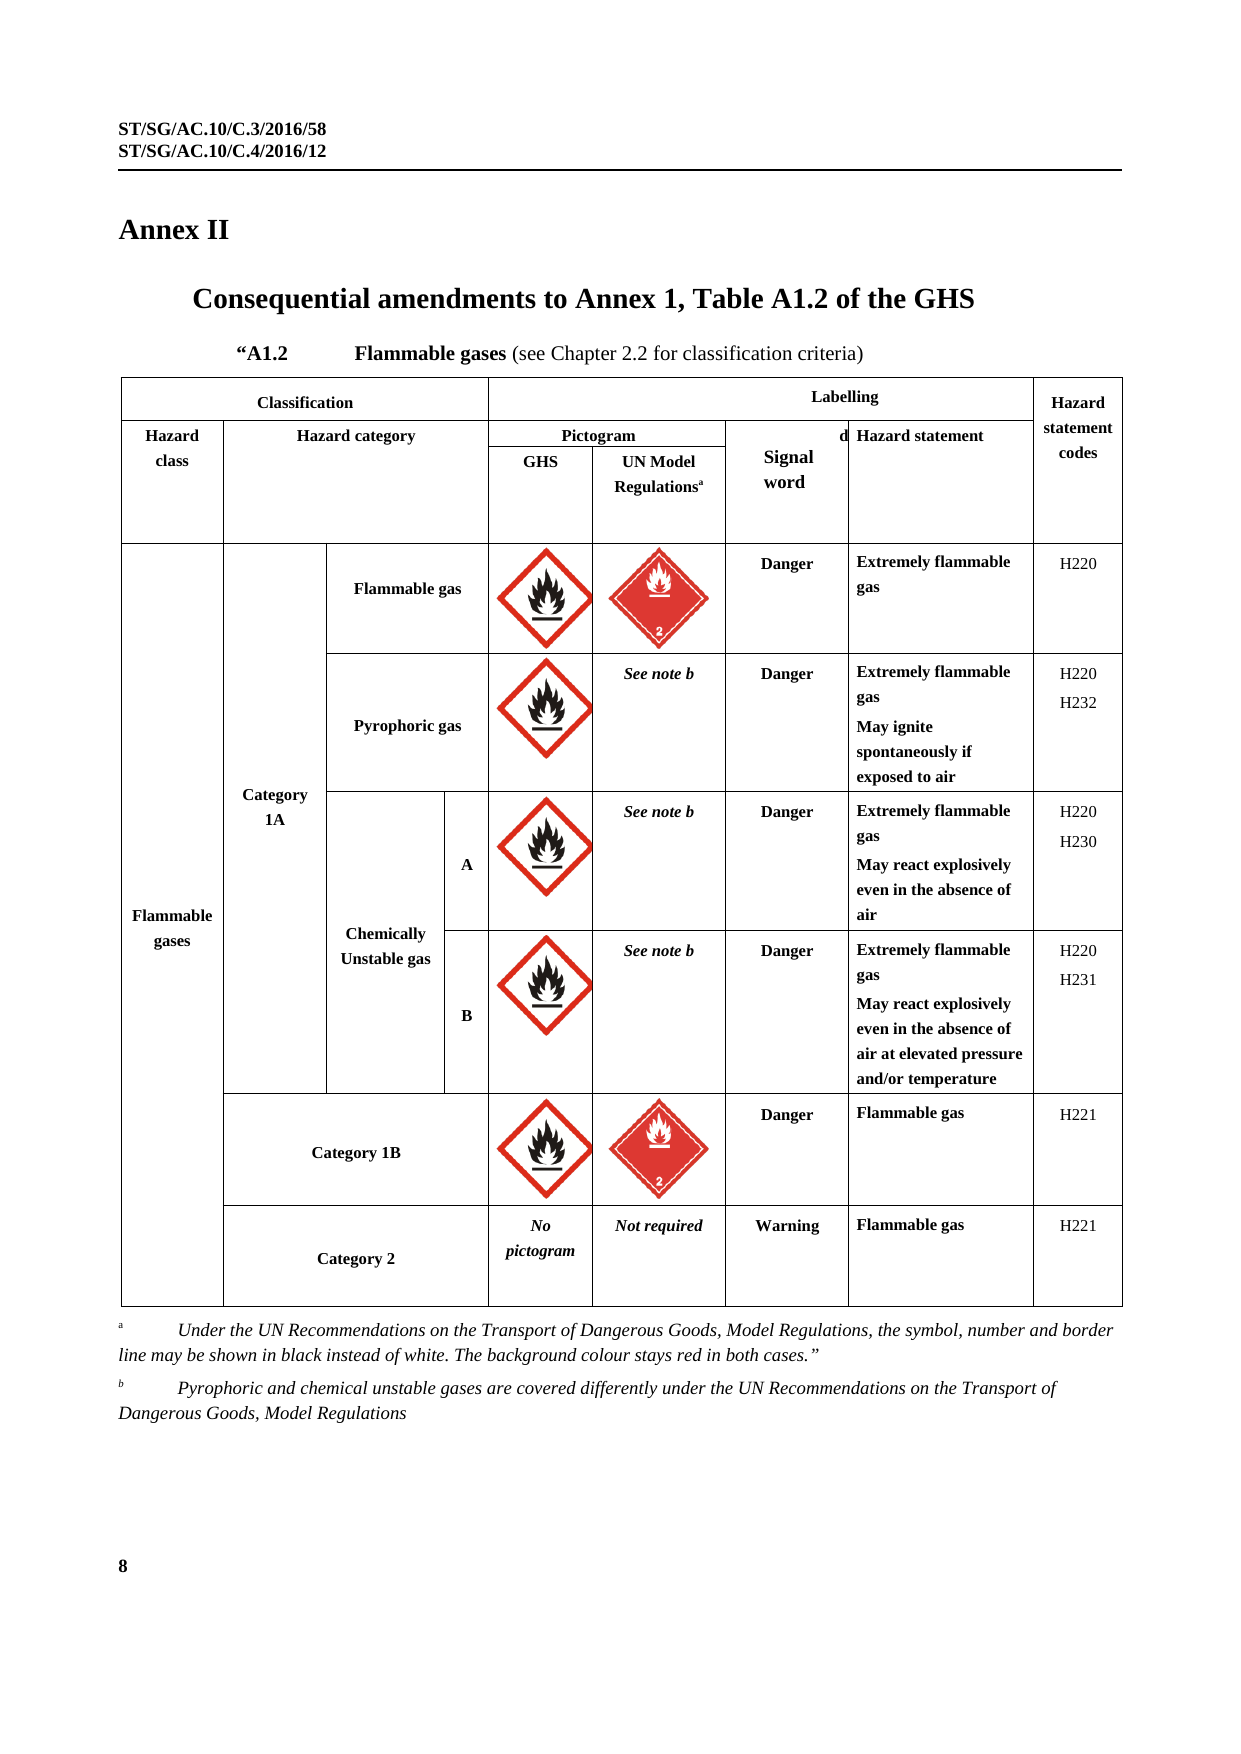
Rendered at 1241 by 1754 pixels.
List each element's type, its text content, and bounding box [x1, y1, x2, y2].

table_cell H221 [1034, 1094, 1122, 1205]
table_cell Danger [726, 544, 848, 653]
table_cell Danger [726, 792, 848, 930]
table_cell Danger [726, 931, 848, 1093]
table_cell Hazard statement [849, 421, 1033, 543]
picture [496, 547, 593, 649]
picture [608, 547, 709, 649]
table_cell Hazard category [224, 421, 488, 543]
table_cell Flammable gases [122, 544, 223, 1306]
table_cell See note b [593, 792, 725, 930]
table_cell H220 [1034, 544, 1122, 653]
table_cell Danger [726, 654, 848, 791]
text a Under the UN Recommendations on the Transport of Dangerous Goods, Model Regulations, the symbol, number and border line may be shown in black instead of white. The background colour stays red in both cases.” [118, 1315, 1122, 1365]
table_cell H220 H232 [1034, 654, 1122, 791]
table_cell Pyrophoric gas [327, 654, 488, 791]
picture [496, 935, 593, 1036]
table_cell Chemically Unstable gas [327, 792, 444, 1093]
table_cell UN Model Regulationsa [593, 447, 725, 543]
text Consequential amendments to Annex 1, Table A1.2 of the GHS [118, 283, 1004, 315]
table_cell H220 H231 [1034, 931, 1122, 1093]
table_cell [489, 544, 592, 653]
table_cell [489, 654, 592, 791]
table_header Hazard statement codes [1034, 378, 1122, 543]
table_cell GHS [489, 447, 592, 543]
table_cell Flammable gas [327, 544, 488, 653]
table_cell d [726, 421, 848, 543]
table_cell Danger [726, 1094, 848, 1205]
table_cell Flammable gas [849, 1094, 1033, 1205]
text “A1.2 Flammable gases (see Chapter 2.2 for classification criteria) [236, 340, 1004, 365]
table_cell H221 [1034, 1206, 1122, 1306]
table_cell [489, 792, 592, 930]
table_cell Category 2 [224, 1206, 488, 1306]
text Annex II [118, 215, 1004, 246]
table_cell See note b [593, 654, 725, 791]
table_cell [593, 544, 725, 653]
table_cell [489, 931, 592, 1093]
table_header Labelling [489, 378, 1033, 420]
table_cell Warning [726, 1206, 848, 1306]
picture [496, 1098, 593, 1199]
text b Pyrophoric and chemical unstable gases are covered differently under the UN Recommendations on the Transport of Dangerous Goods, Model Regulations [118, 1373, 1122, 1423]
table_cell Category 1A [224, 544, 326, 1093]
table_cell Extremely flammable gas May react explosively even in the absence of air [849, 792, 1033, 930]
table_cell See note b [593, 931, 725, 1093]
picture [496, 796, 593, 897]
table_cell [593, 1094, 725, 1205]
table_cell Hazard class [122, 421, 223, 543]
table_cell Pictogram [489, 421, 725, 446]
picture [608, 1098, 709, 1199]
table_cell Not required [593, 1206, 725, 1306]
table_cell [489, 1094, 592, 1205]
table_cell Extremely flammable gas May react explosively even in the absence of air at elevated pressure and/or temperature [849, 931, 1033, 1093]
table_cell A [445, 792, 488, 930]
table_cell Flammable gas [849, 1206, 1033, 1306]
table_cell Extremely flammable gas [849, 544, 1033, 653]
table_cell Extremely flammable gas May ignite spontaneously if exposed to air [849, 654, 1033, 791]
table_cell H220 H230 [1034, 792, 1122, 930]
table_header Classification [122, 378, 488, 420]
picture [496, 657, 593, 759]
table_cell Category 1B [224, 1094, 488, 1205]
table_cell No pictogram [489, 1206, 592, 1306]
table_cell B [445, 931, 488, 1093]
